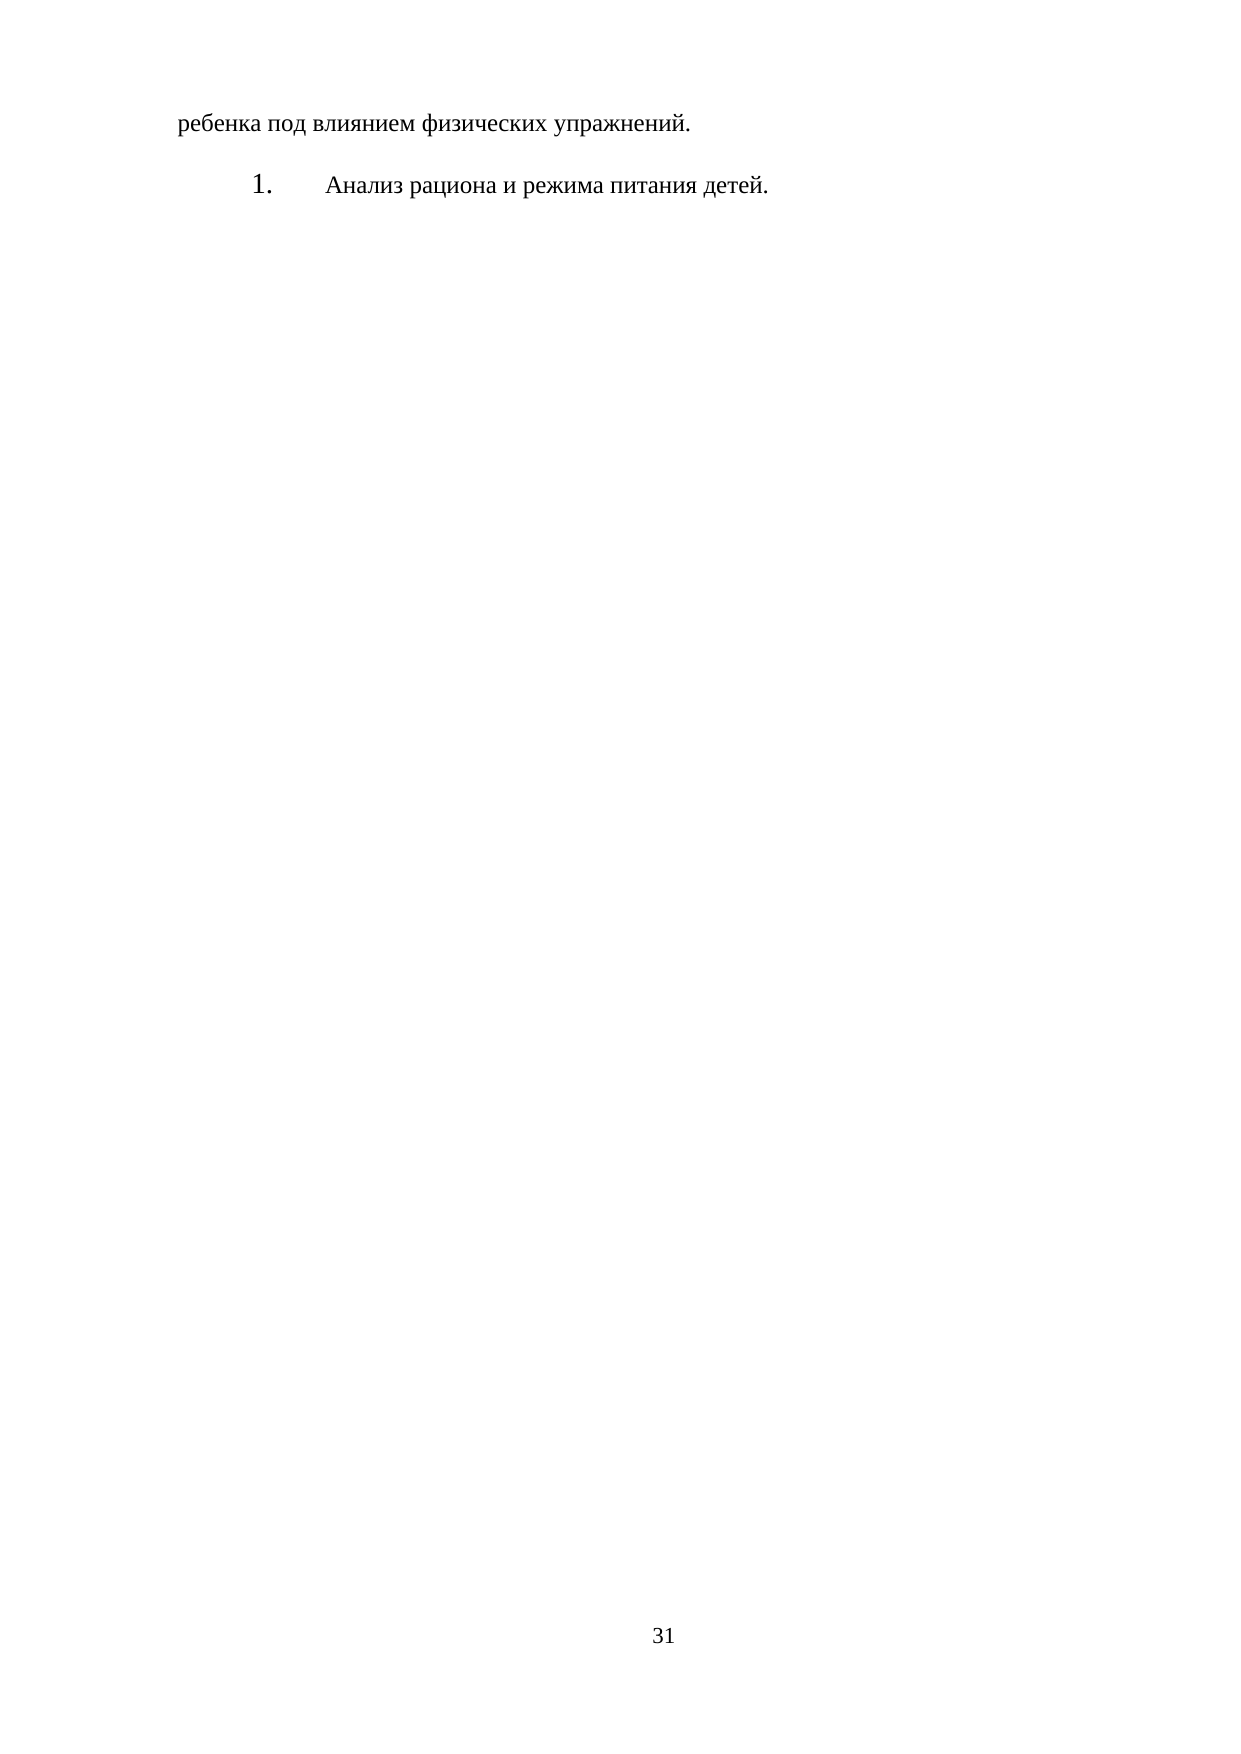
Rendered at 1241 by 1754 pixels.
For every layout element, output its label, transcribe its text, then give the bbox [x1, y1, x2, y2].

list Анализ рациона и режима питания детей. [251, 166, 1178, 200]
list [177, 108, 1152, 137]
